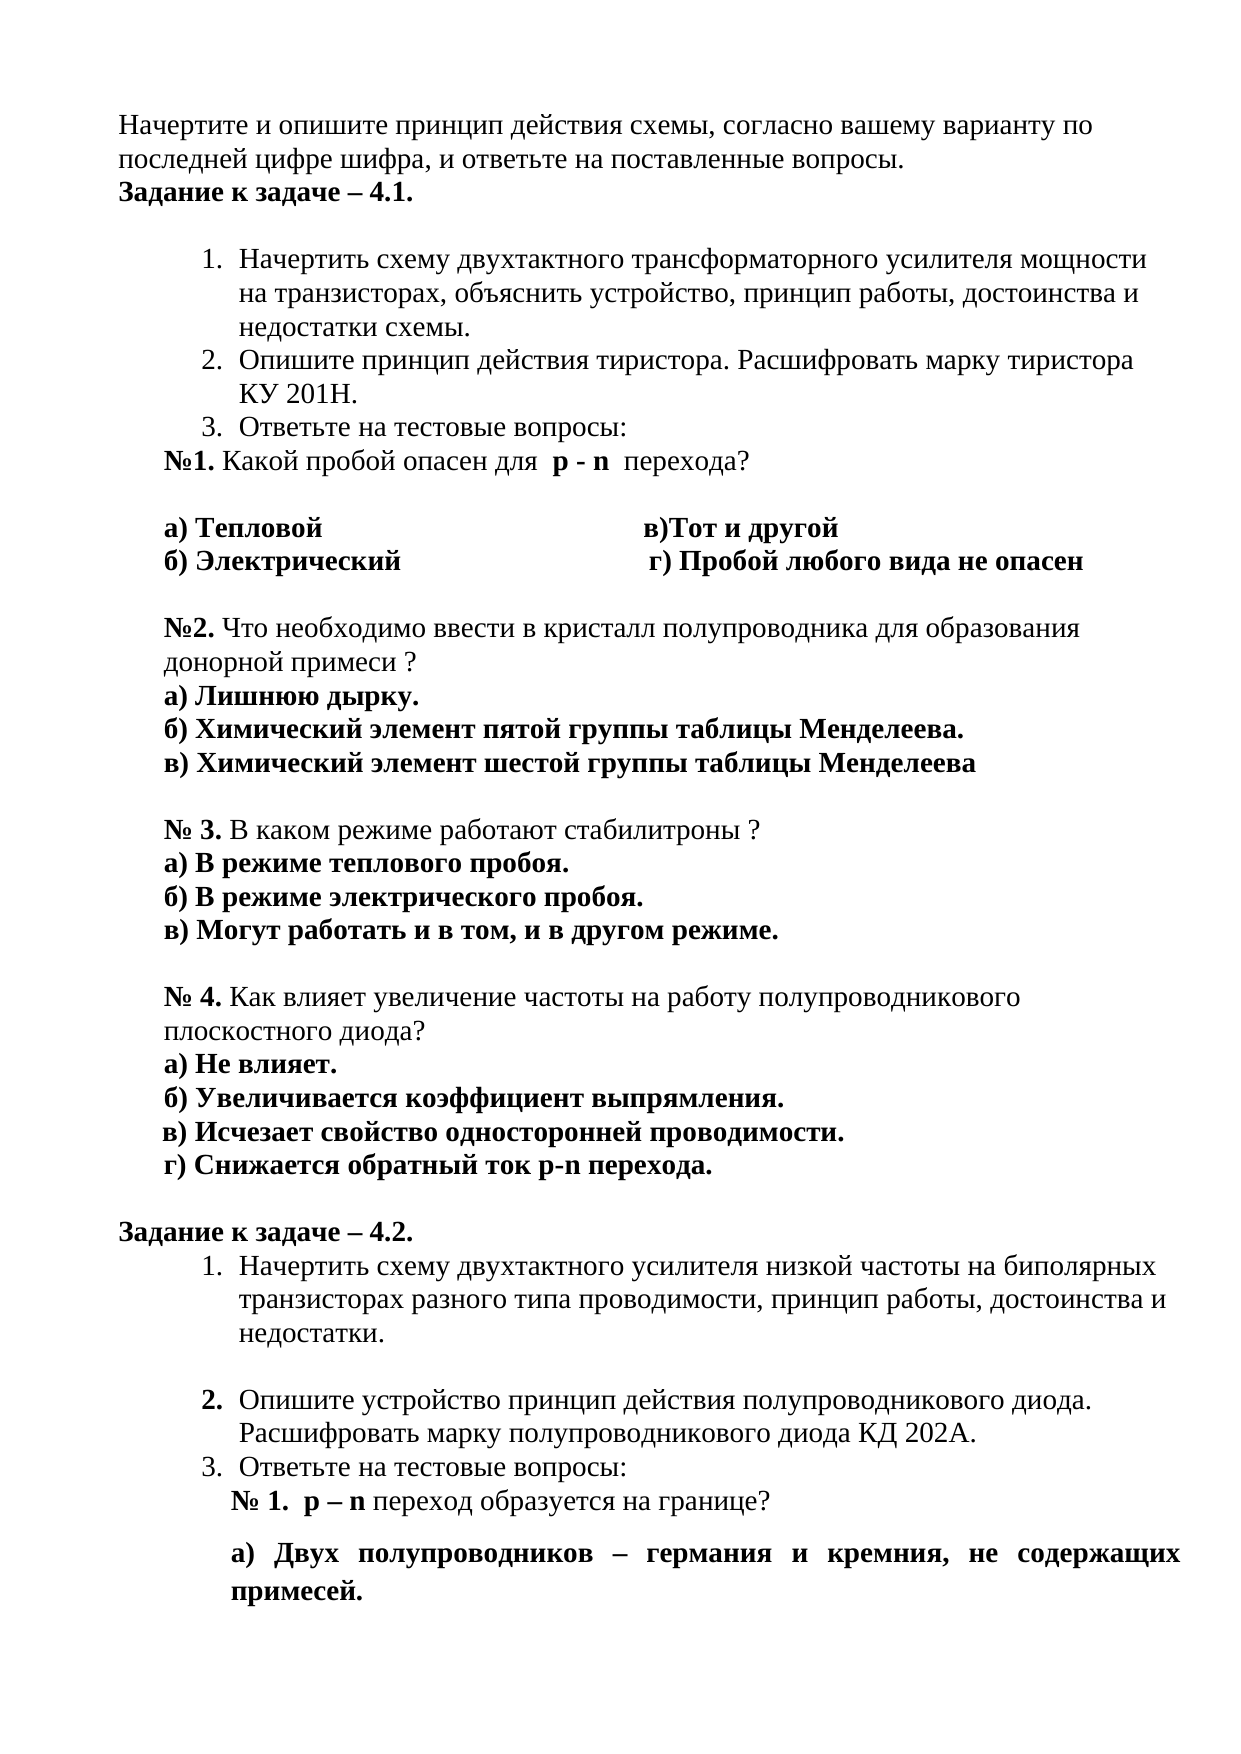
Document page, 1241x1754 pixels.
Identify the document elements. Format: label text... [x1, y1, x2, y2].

text б) В режиме электрического пробоя. [163, 879, 1181, 912]
list Начертить схему двухтактного трансформаторного усилителя мощности на транзисторах, объяснить устройство, принцип работы, достоинства и недостатки схемы. [201, 242, 1181, 342]
list Начертить схему двухтактного усилителя низкой частоты на биполярных транзисторах разного типа проводимости, принцип работы, достоинства и недостатки. [201, 1248, 1181, 1348]
list Ответьте на тестовые вопросы: [201, 1449, 1181, 1483]
text б) Химический элемент пятой группы таблицы Менделеева. [163, 711, 1181, 745]
text г) Снижается обратный ток р-n перехода. [163, 1147, 1181, 1181]
text № 3. В каком режиме работают стабилитроны ? [163, 812, 1181, 845]
text Начертите и опишите принцип действия схемы, согласно вашему варианту по последней цифре шифра, и ответьте на поставленные вопросы. [118, 107, 1181, 174]
text в) Химический элемент шестой группы таблицы Менделеева [163, 745, 1181, 778]
text Задание к задаче – 4.2. [118, 1214, 1181, 1248]
text в) Исчезает свойство односторонней проводимости. [118, 1114, 1181, 1147]
list Опишите принцип действия тиристора. Расшифровать марку тиристора КУ 201Н. [201, 342, 1181, 409]
text б) Электрический г) Пробой любого вида не опасен [163, 543, 1181, 577]
text а) Не влияет. [163, 1047, 1181, 1080]
text № 1. p – n переход образуется на границе? [231, 1483, 1181, 1516]
text в) Могут работать и в том, и в другом режиме. [163, 912, 1181, 946]
list Опишите устройство принцип действия полупроводникового диода. Расшифровать марку полупроводникового диода КД 202А. [201, 1382, 1181, 1449]
text а) Двух полупроводников – германия и кремния, не содержащих примесей. [231, 1535, 1181, 1607]
text Задание к задаче – 4.1. [118, 174, 1181, 208]
text б) Увеличивается коэффициент выпрямления. [163, 1080, 1181, 1114]
list Ответьте на тестовые вопросы: [201, 409, 1181, 443]
text а) В режиме теплового пробоя. [163, 845, 1181, 879]
text №1. Какой пробой опасен для р - n перехода? [163, 443, 1181, 476]
text № 4. Как влияет увеличение частоты на работу полупроводникового плоскостного диода? [163, 979, 1181, 1047]
text а) Лишнюю дырку. [163, 678, 1181, 711]
text №2. Что необходимо ввести в кристалл полупроводника для образования донорной примеси ? [163, 611, 1181, 678]
text а) Тепловой в)Тот и другой [163, 510, 1181, 543]
